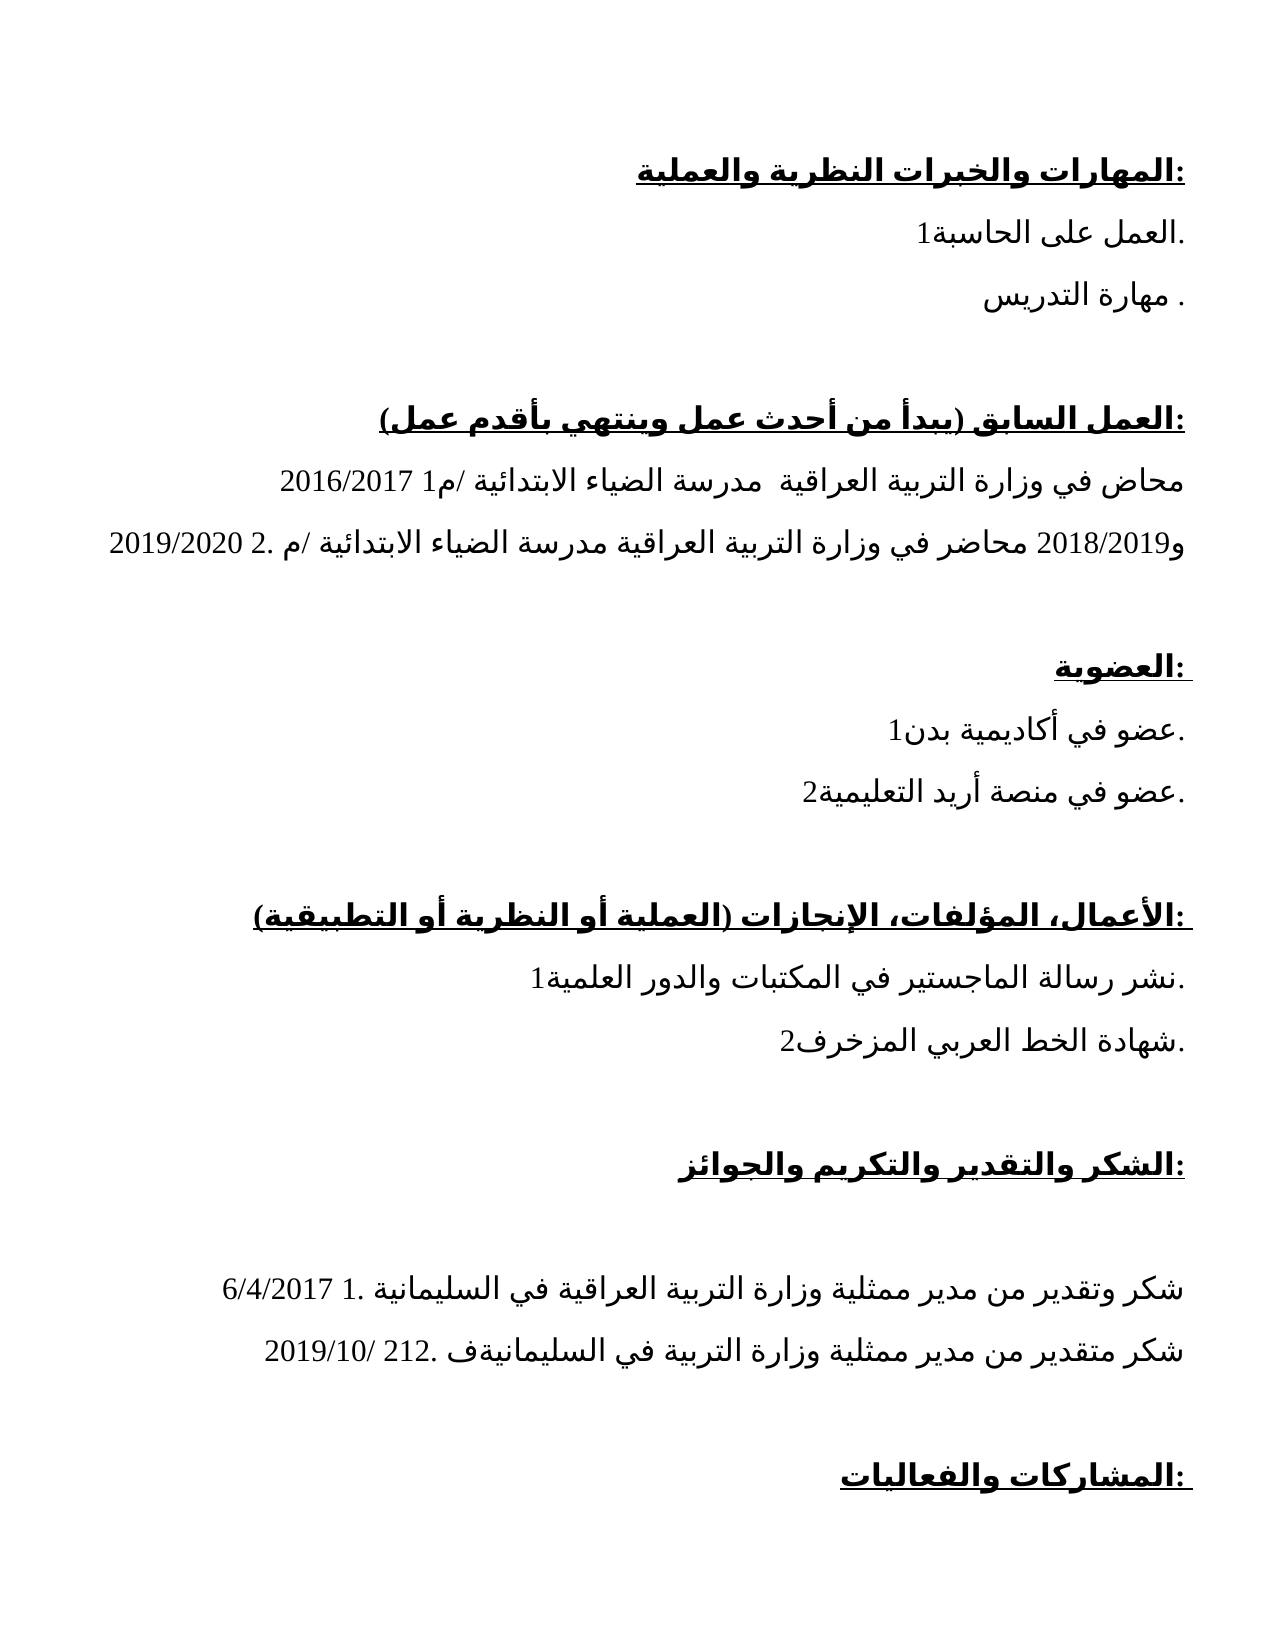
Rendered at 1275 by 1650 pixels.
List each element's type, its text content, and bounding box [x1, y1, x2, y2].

text 2016/2017 محاض في وزارة التربية العراقية مدرسة الضياء الابتدائية /م1 [90, 462, 1185, 498]
text العمل على الحاسبة1. [90, 214, 1185, 250]
text العضوية: [90, 649, 1185, 685]
text عضو في أكاديمية بدن1. [90, 711, 1185, 747]
text مهارة التدريس . [90, 276, 1185, 312]
text الأعمال، المؤلفات، الإنجازات (العملية أو النظرية أو التطبيقية): [880, 897, 1185, 928]
text الشكر والتقدير والتكريم والجوائز: [90, 1146, 1185, 1182]
text عضو في منصة أريد التعليمية2. [90, 773, 1185, 809]
text المهارات والخبرات النظرية والعملية: [90, 152, 1185, 188]
text 2019/2020 و2018/2019 محاضر في وزارة التربية العراقية مدرسة الضياء الابتدائية /م .2 [90, 524, 1185, 561]
text نشر رسالة الماجستير في المكتبات والدور العلمية1. [90, 959, 1185, 996]
text الأعمال، المؤلفات، الإنجازات (العملية أو النظرية أو التطبيقية): [90, 897, 740, 933]
text 6/4/2017 شكر وتقدير من مدير ممثلية وزارة التربية العراقية في السليمانية .1 [90, 1271, 1185, 1306]
text شهادة الخط العربي المزخرف2. [90, 1022, 1185, 1058]
text المشاركات والفعاليات: [90, 1457, 1185, 1493]
text العمل السابق (يبدأ من أحدث عمل وينتهي بأقدم عمل): [90, 400, 1185, 436]
text 2019/10/ 21شكر متقدير من مدير ممثلية وزارة التربية في السليمانيةف .2 [90, 1333, 1185, 1368]
